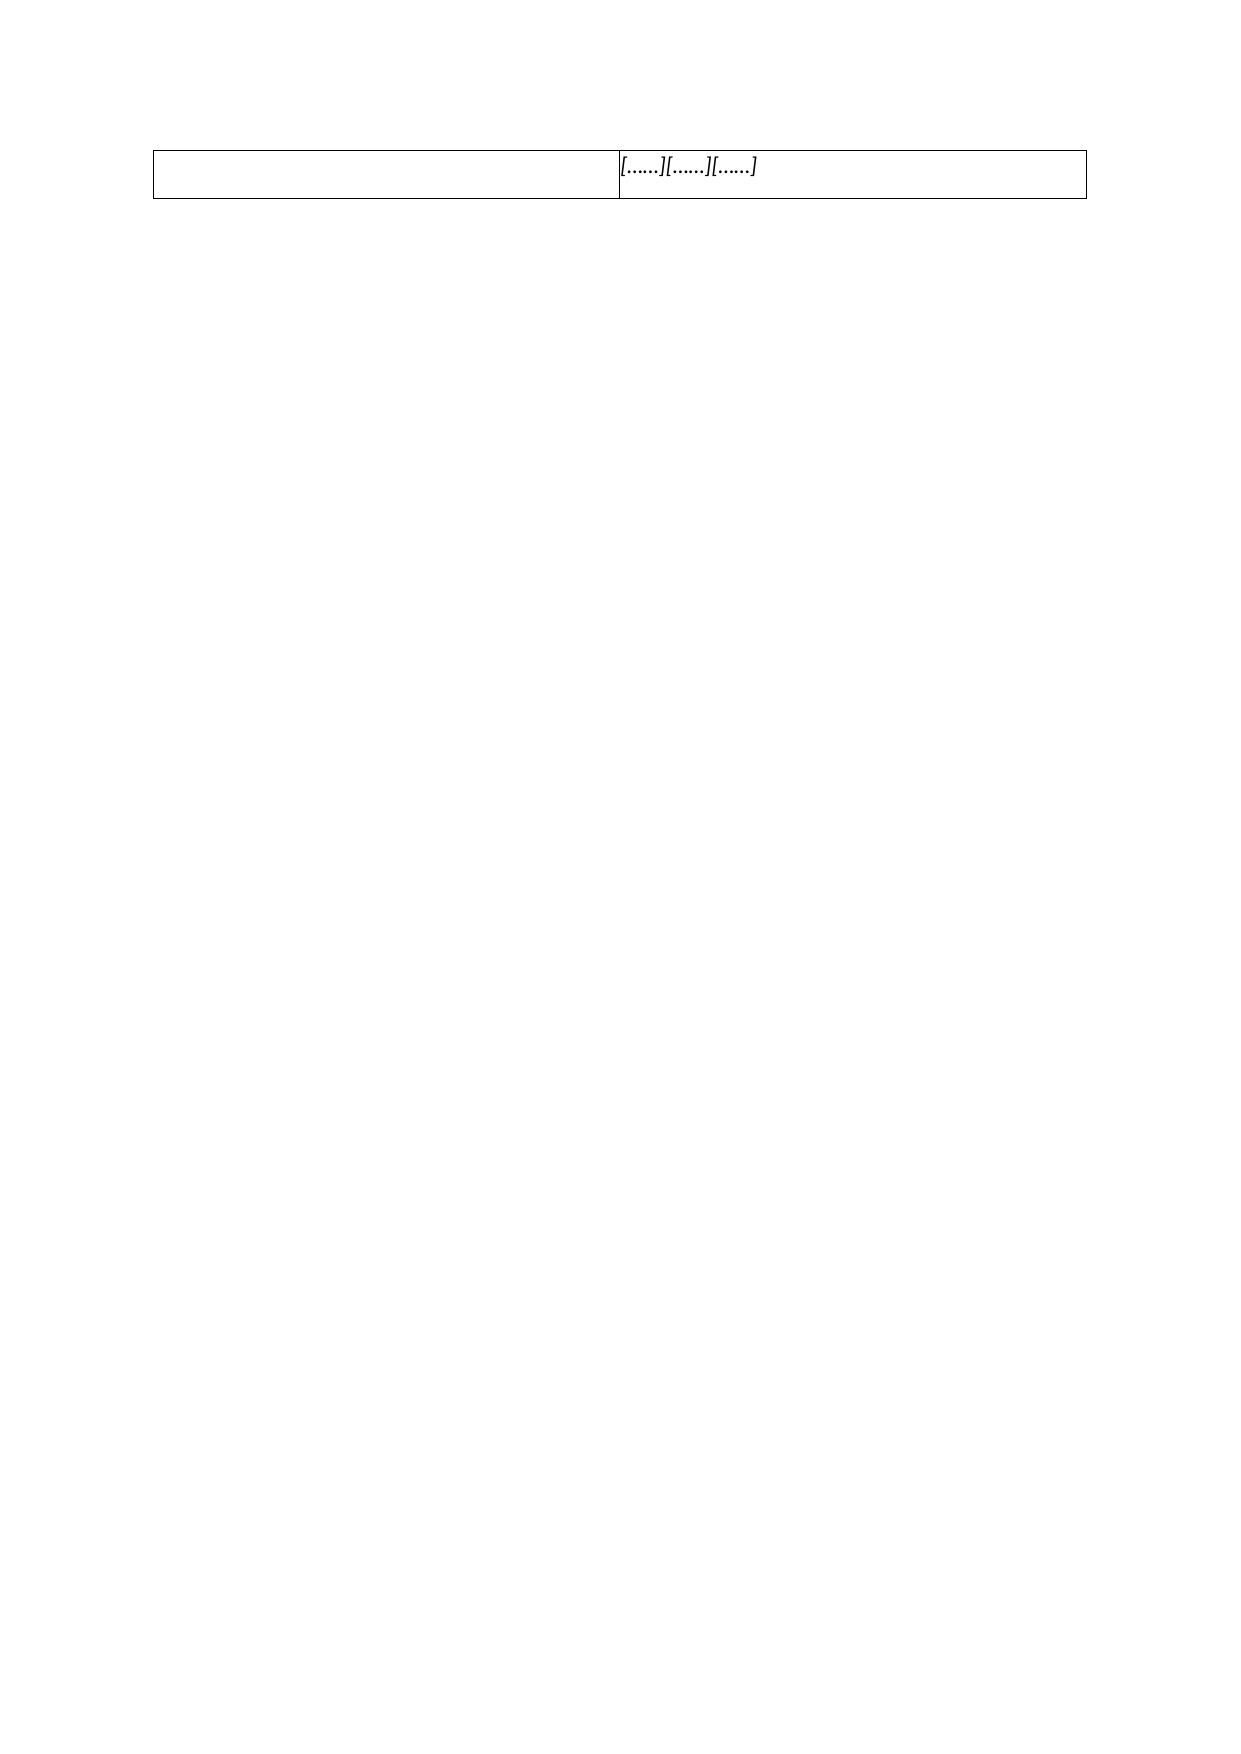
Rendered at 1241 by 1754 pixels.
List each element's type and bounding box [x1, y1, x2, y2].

table_cell [620, 151, 1086, 198]
table_cell [154, 151, 619, 198]
